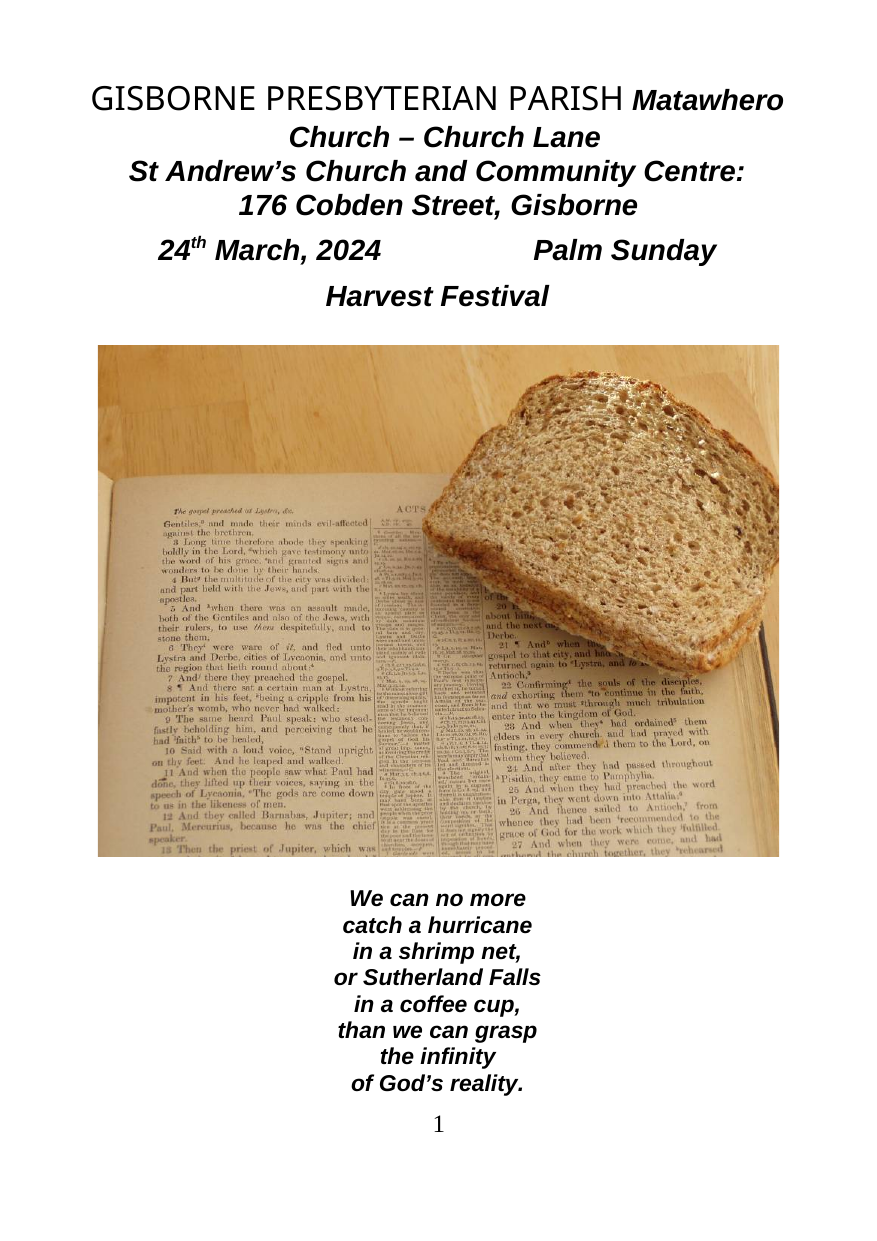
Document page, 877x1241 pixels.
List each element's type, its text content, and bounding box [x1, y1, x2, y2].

text in a coffee cup, [75, 991, 802, 1017]
text than we can grasp [75, 1017, 802, 1043]
subtitle Harvest Festival [75, 278, 802, 312]
text catch a hurricane [75, 912, 802, 938]
subtitle – [75, 75, 802, 154]
text We can no more [75, 885, 802, 912]
text or Sutherland Falls [75, 964, 802, 991]
text in a shrimp net, [75, 938, 802, 964]
text of God’s reality. [75, 1070, 802, 1096]
picture [97, 345, 780, 857]
subtitle St Andrew’s Church and Community Centre: [75, 154, 802, 187]
text the infinity [75, 1043, 802, 1070]
subtitle , Gisborne [75, 187, 802, 221]
subtitle 24th March, 2024 Palm Sunday [75, 233, 802, 267]
